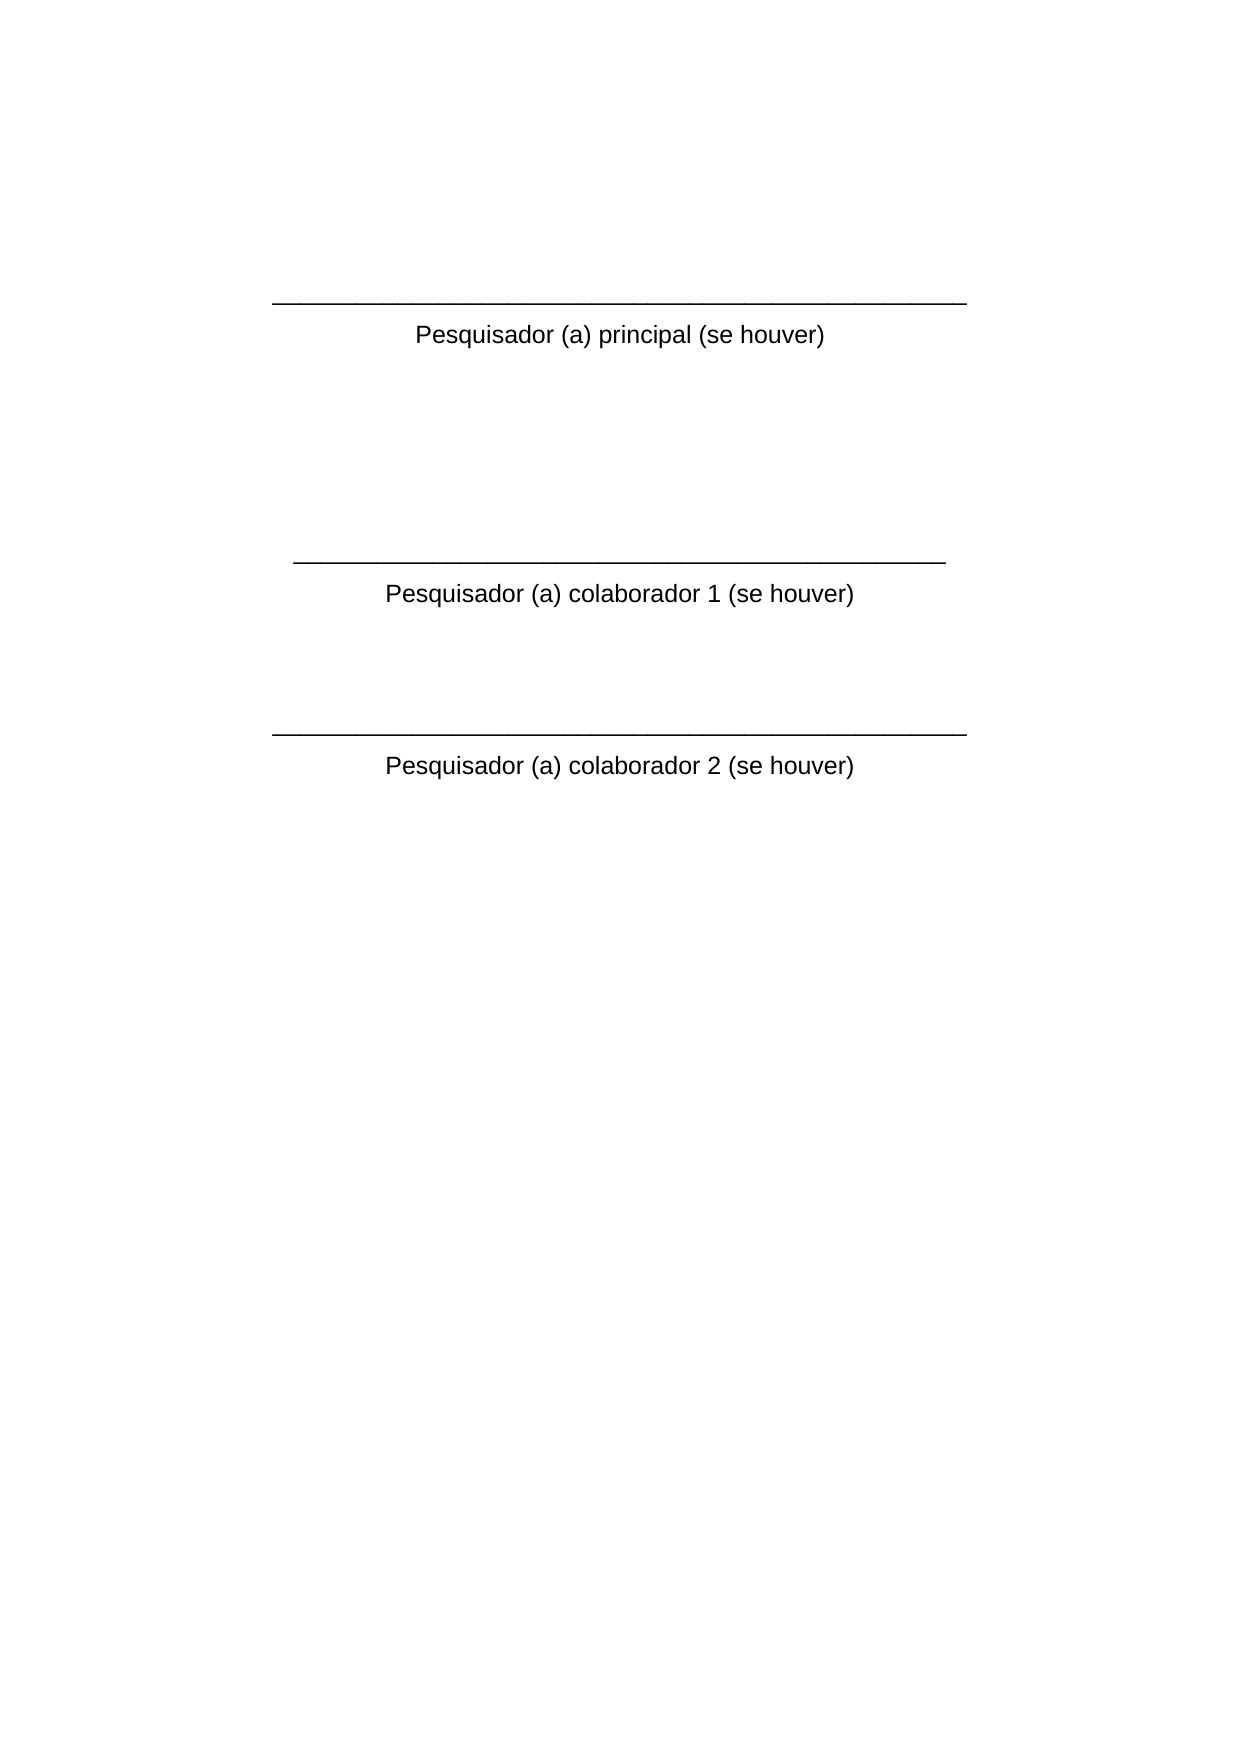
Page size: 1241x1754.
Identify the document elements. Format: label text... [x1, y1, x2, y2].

text Pesquisador (a) principal (se houver) [177, 320, 1063, 349]
text _______________________________________________ [177, 536, 1063, 564]
text Pesquisador (a) colaborador 2 (se houver) [177, 751, 1063, 780]
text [177, 277, 1063, 306]
text Pesquisador (a) colaborador 1 (se houver) [177, 579, 1063, 608]
text __________________________________________________ [177, 708, 1063, 737]
